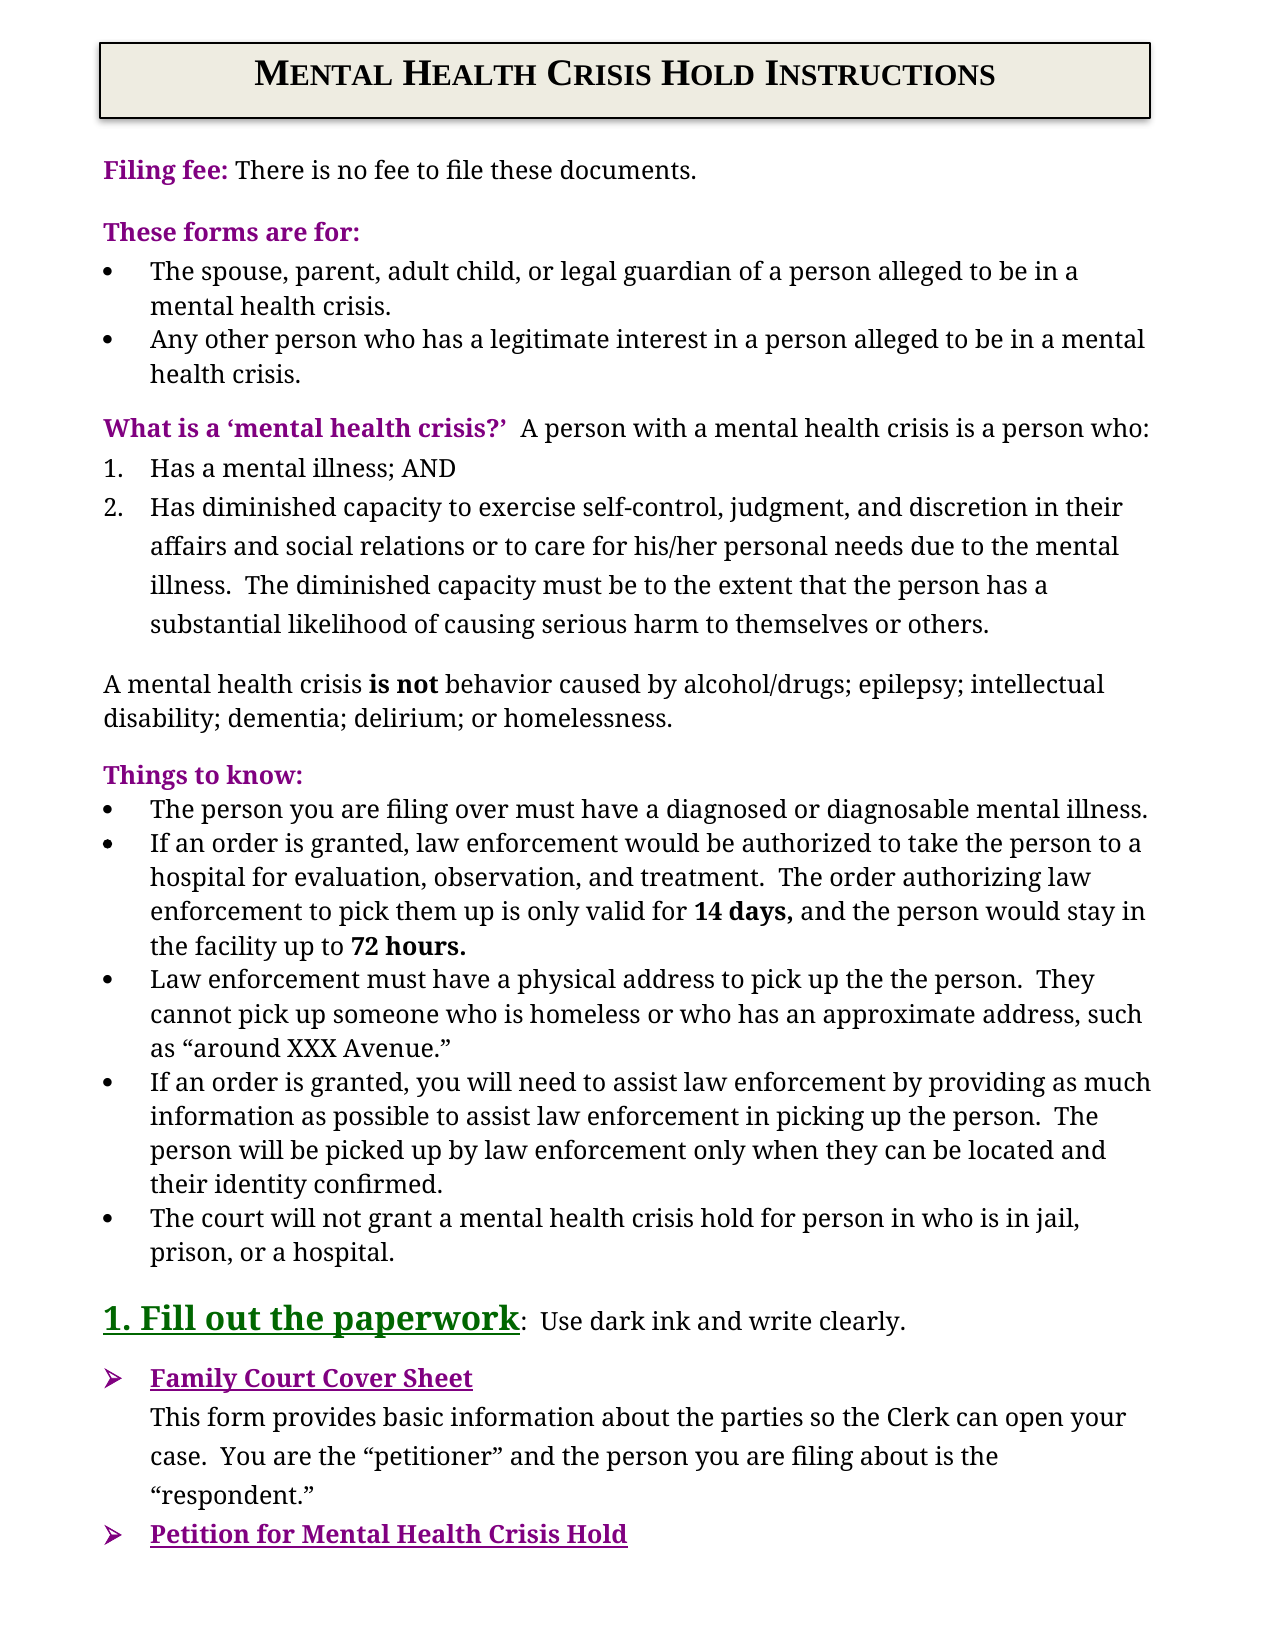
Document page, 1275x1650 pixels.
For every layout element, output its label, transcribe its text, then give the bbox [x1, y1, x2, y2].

list This form provides basic information about the parties so the Clerk can open your case. You are the “petitioner” and the person you are filing about is the “respondent.” [150, 1400, 1162, 1512]
list Has diminished capacity to exercise self-control, judgment, and discretion in their affairs and social relations or to care for his/her personal needs due to the mental illness. The diminished capacity must be to the extent that the person has a substantial likelihood of causing serious harm to themselves or others. [103, 489, 1162, 641]
list Law enforcement must have a physical address to pick up the the person. They cannot pick up someone who is homeless or who has an approximate address, such as “around XXX Avenue.” [103, 962, 1162, 1064]
list Family Court Cover Sheet [103, 1361, 1162, 1394]
list If an order is granted, law enforcement would be authorized to take the person to a hospital for evaluation, observation, and treatment. The order authorizing law enforcement to pick them up is only valid for 14 days, and the person would stay in the facility up to 72 hours. [103, 826, 1162, 962]
text These forms are for: [103, 215, 1181, 249]
list The spouse, parent, adult child, or legal guardian of a person alleged to be in a mental health crisis. [103, 254, 1162, 322]
list Has a mental illness; AND [103, 450, 1162, 484]
text Filing fee: There is no fee to file these documents. [103, 153, 1181, 187]
list Any other person who has a legitimate interest in a person alleged to be in a mental health crisis. [103, 322, 1162, 390]
list Petition for Mental Health Crisis Hold [103, 1517, 1162, 1551]
list The court will not grant a mental health crisis hold for person in who is in jail, prison, or a hospital. [103, 1201, 1162, 1269]
text Things to know: [103, 758, 1162, 792]
text A mental health crisis is not behavior caused by alcohol/drugs; epilepsy; intellectual disability; dementia; delirium; or homelessness. [103, 667, 1162, 735]
text What is a ‘mental health crisis?’ A person with a mental health crisis is a person who: [103, 411, 1162, 445]
text 1. Fill out the paperwork: Use dark ink and write clearly. [103, 1294, 1162, 1340]
list If an order is granted, you will need to assist law enforcement by providing as much information as possible to assist law enforcement in picking up the person. The person will be picked up by law enforcement only when they can be located and their identity confirmed. [103, 1064, 1162, 1201]
list The person you are filing over must have a diagnosed or diagnosable mental illness. [103, 792, 1162, 826]
